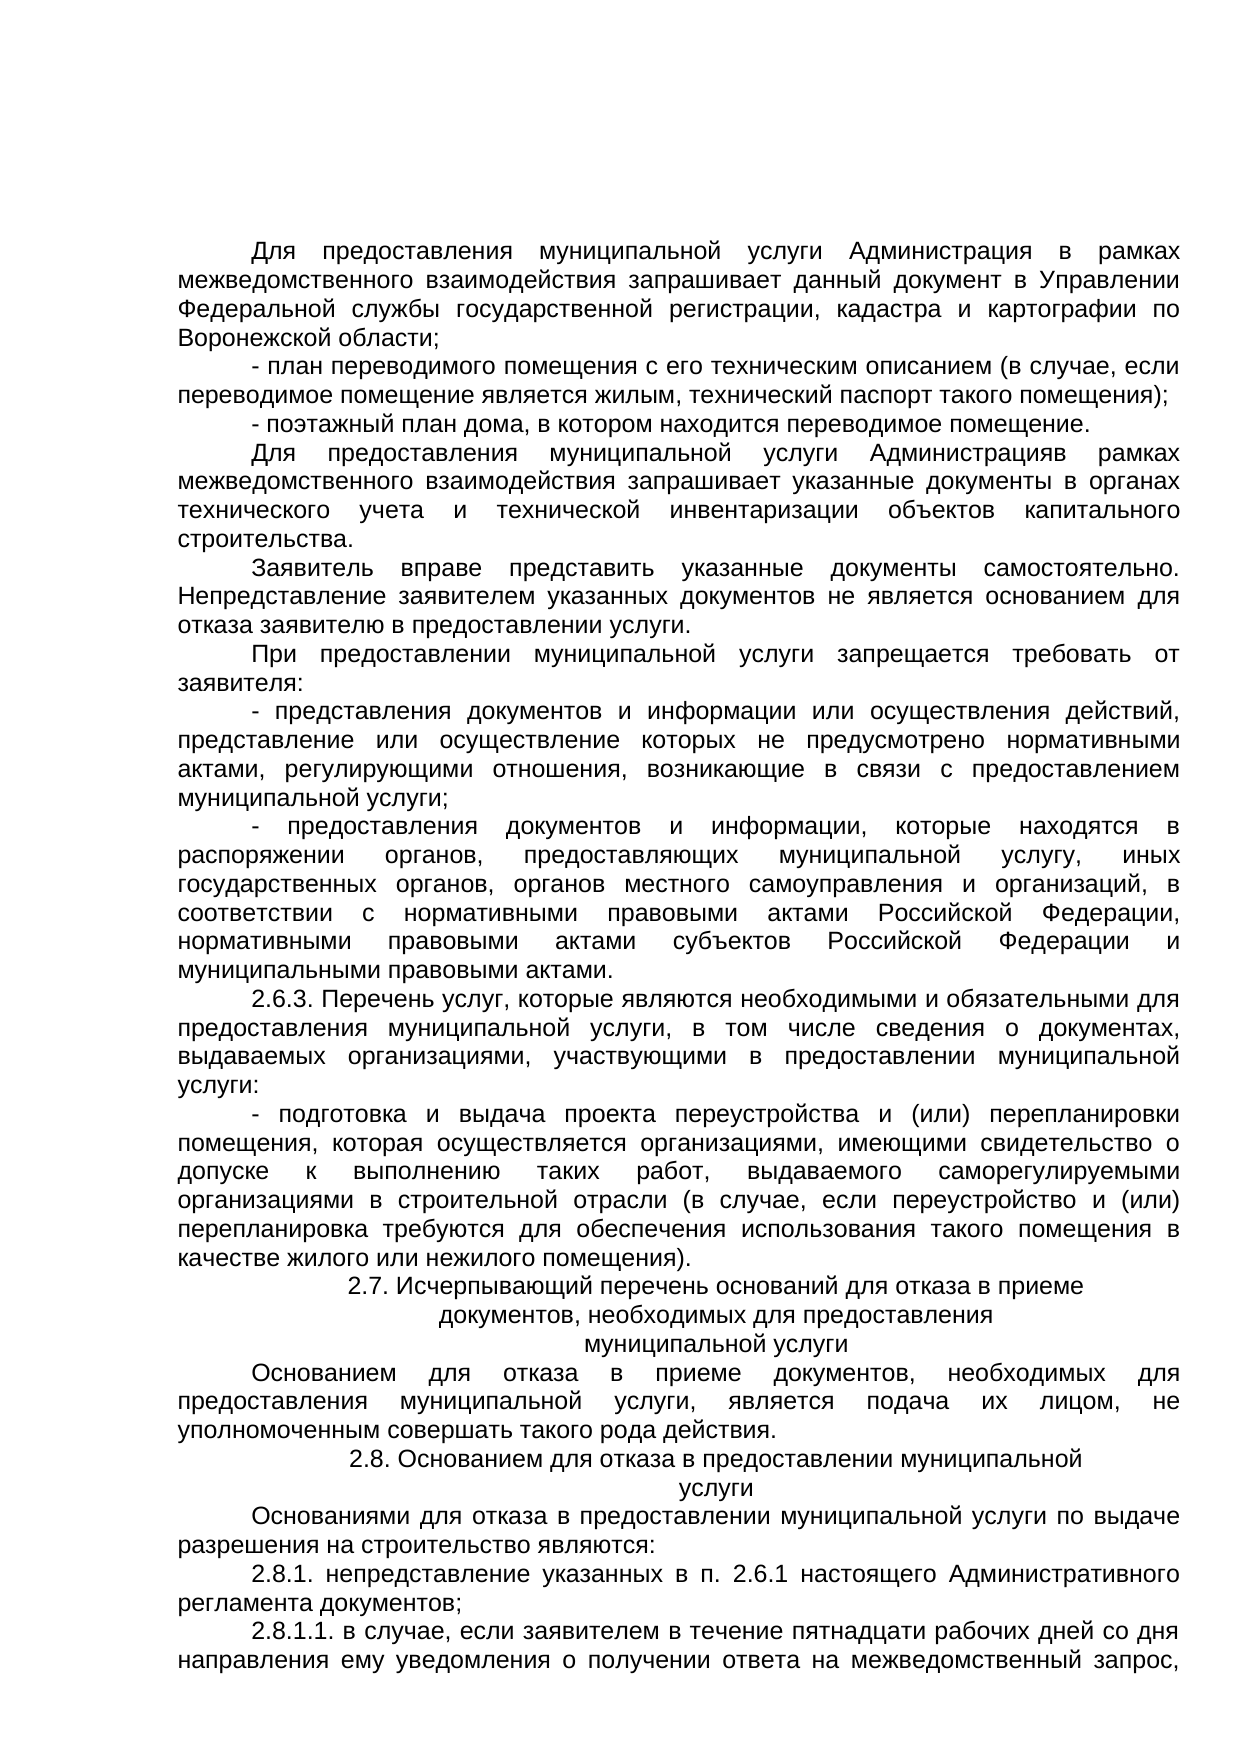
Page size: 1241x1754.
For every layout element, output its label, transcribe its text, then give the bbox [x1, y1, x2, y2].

text Основанием для отказа в приеме документов, необходимых для предоставления муниципальной услуги, является подача их лицом, не уполномоченным совершать такого рода действия. [177, 1357, 1181, 1444]
text услуги [177, 1472, 1181, 1501]
text - подготовка и выдача проекта переустройства и (или) перепланировки помещения, которая осуществляется организациями, имеющими свидетельство о допуске к выполнению таких работ, выдаваемого саморегулируемыми организациями в строительной отрасли (в случае, если переустройство и (или) перепланировка требуются для обеспечения использования такого помещения в качестве жилого или нежилого помещения). [177, 1099, 1181, 1271]
text 2.8. Основанием для отказа в предоставлении муниципальной [177, 1444, 1181, 1472]
text - план переводимого помещения с его техническим описанием (в случае, если переводимое помещение является жилым, технический паспорт такого помещения); [177, 351, 1181, 409]
text 2.6.3. Перечень услуг, которые являются необходимыми и обязательными для предоставления муниципальной услуги, в том числе сведения о документах, выдаваемых организациями, участвующими в предоставлении муниципальной услуги: [177, 984, 1181, 1099]
text Для предоставления муниципальной услуги Администрацияв рамках межведомственного взаимодействия запрашивает указанные документы в органах технического учета и технической инвентаризации объектов капитального строительства. [177, 437, 1181, 552]
text Для предоставления муниципальной услуги Администрация в рамках межведомственного взаимодействия запрашивает данный документ в Управлении Федеральной службы государственной регистрации, кадастра и картографии по Воронежской области; [177, 236, 1181, 351]
text документов, необходимых для предоставления [177, 1300, 1181, 1329]
text Заявитель вправе представить указанные документы самостоятельно. Непредставление заявителем указанных документов не является основанием для отказа заявителю в предоставлении услуги. [177, 552, 1181, 639]
text 2.7. Исчерпывающий перечень оснований для отказа в приеме [177, 1271, 1181, 1300]
text муниципальной услуги [177, 1329, 1181, 1357]
text 2.8.1. непредставление указанных в п. 2.6.1 настоящего Административного регламента документов; [177, 1559, 1181, 1616]
text При предоставлении муниципальной услуги запрещается требовать от заявителя: [177, 639, 1181, 696]
text - предоставления документов и информации, которые находятся в распоряжении органов, предоставляющих муниципальной услугу, иных государственных органов, органов местного самоуправления и организаций, в соответствии с нормативными правовыми актами Российской Федерации, нормативными правовыми актами субъектов Российской Федерации и муниципальными правовыми актами. [177, 811, 1181, 984]
text Основаниями для отказа в предоставлении муниципальной услуги по выдаче разрешения на строительство являются: [177, 1501, 1181, 1559]
text - представления документов и информации или осуществления действий, представление или осуществление которых не предусмотрено нормативными актами, регулирующими отношения, возникающие в связи с предоставлением муниципальной услуги; [177, 696, 1181, 811]
text - поэтажный план дома, в котором находится переводимое помещение. [177, 409, 1181, 437]
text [177, 1616, 1181, 1674]
